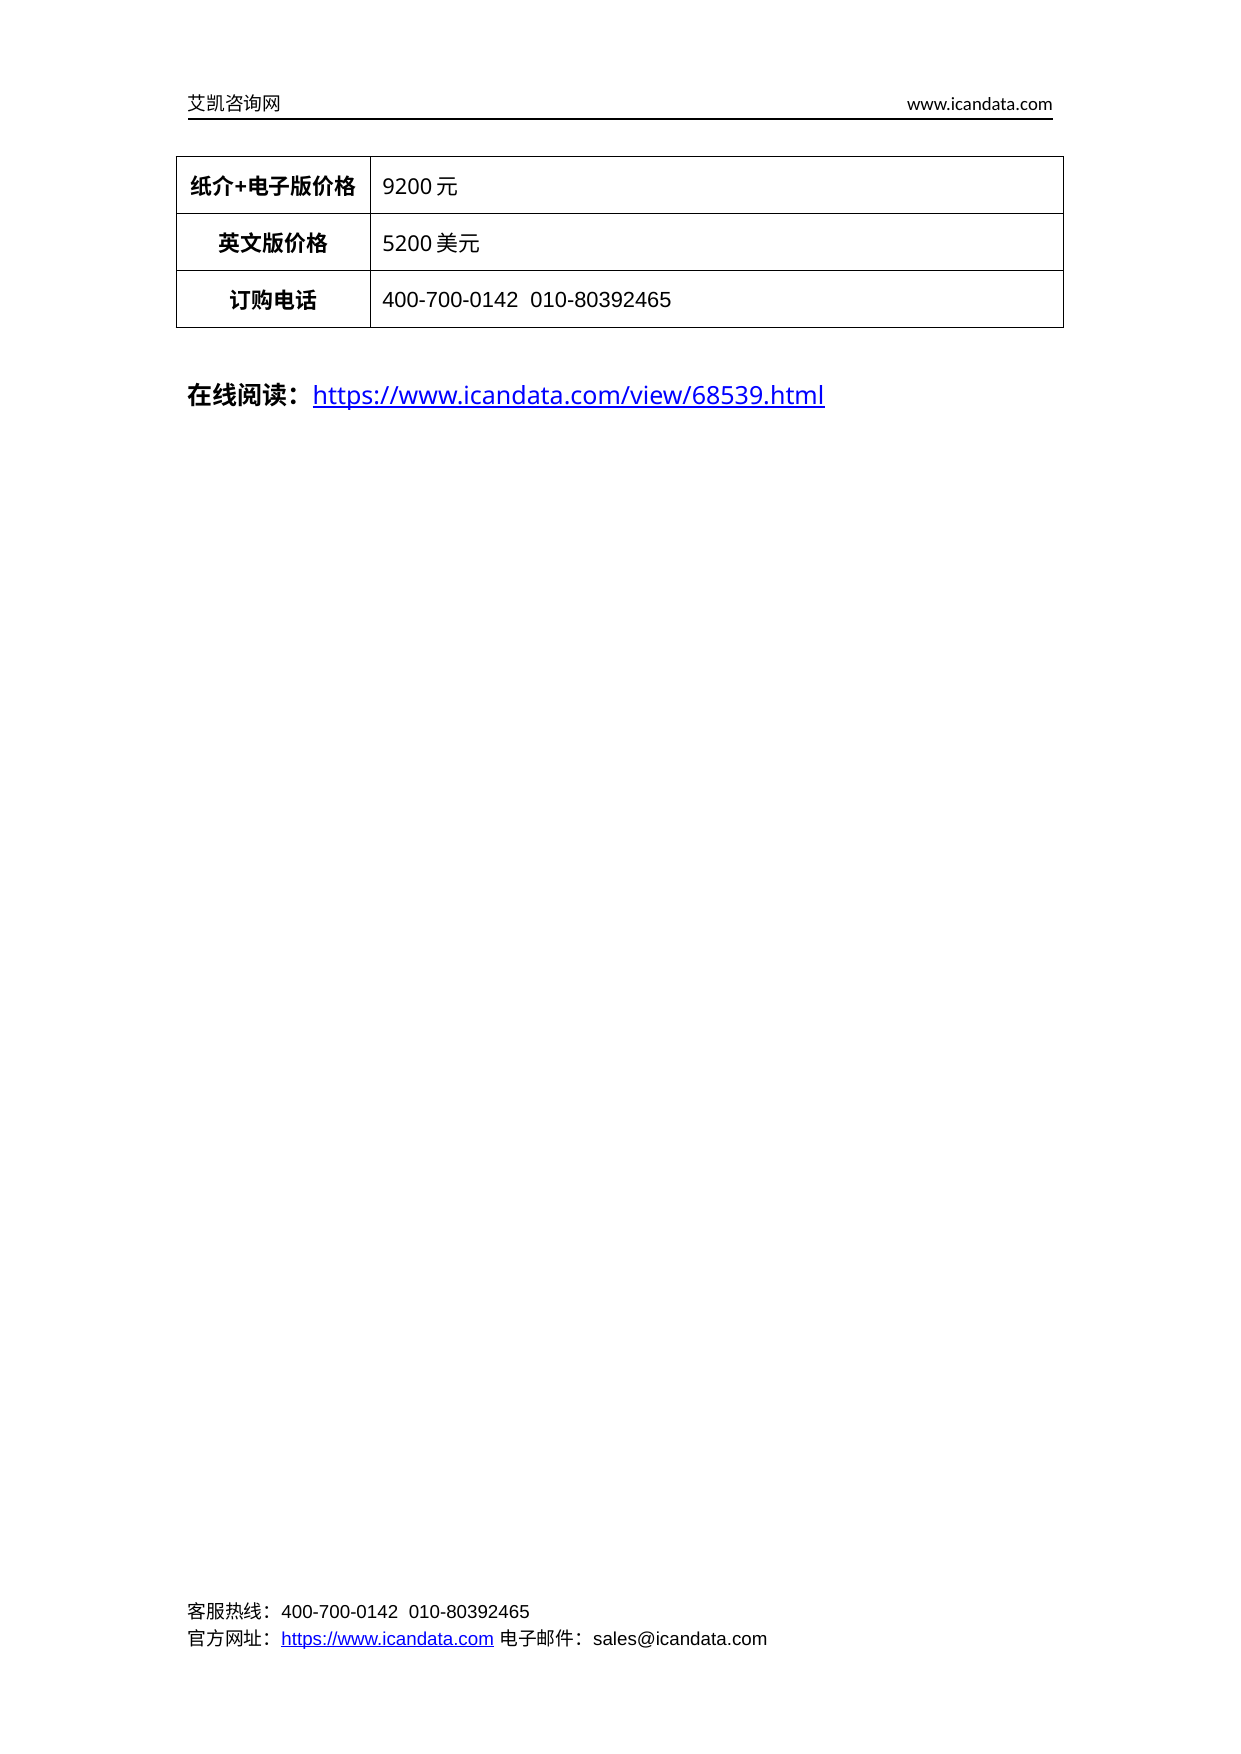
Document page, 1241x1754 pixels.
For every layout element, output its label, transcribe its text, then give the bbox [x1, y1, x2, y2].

table_cell 9200元 [371, 157, 1063, 213]
table_cell 订购电话 [177, 271, 370, 327]
table_cell 400-700-0142 010-80392465 [371, 271, 1063, 327]
table_cell 纸介+电子版价格 [177, 157, 370, 213]
text 在线阅读：https://www.icandata.com/view/68539.html [187, 361, 1053, 426]
table_cell 英文版价格 [177, 214, 370, 270]
table_cell 5200美元 [371, 214, 1063, 270]
